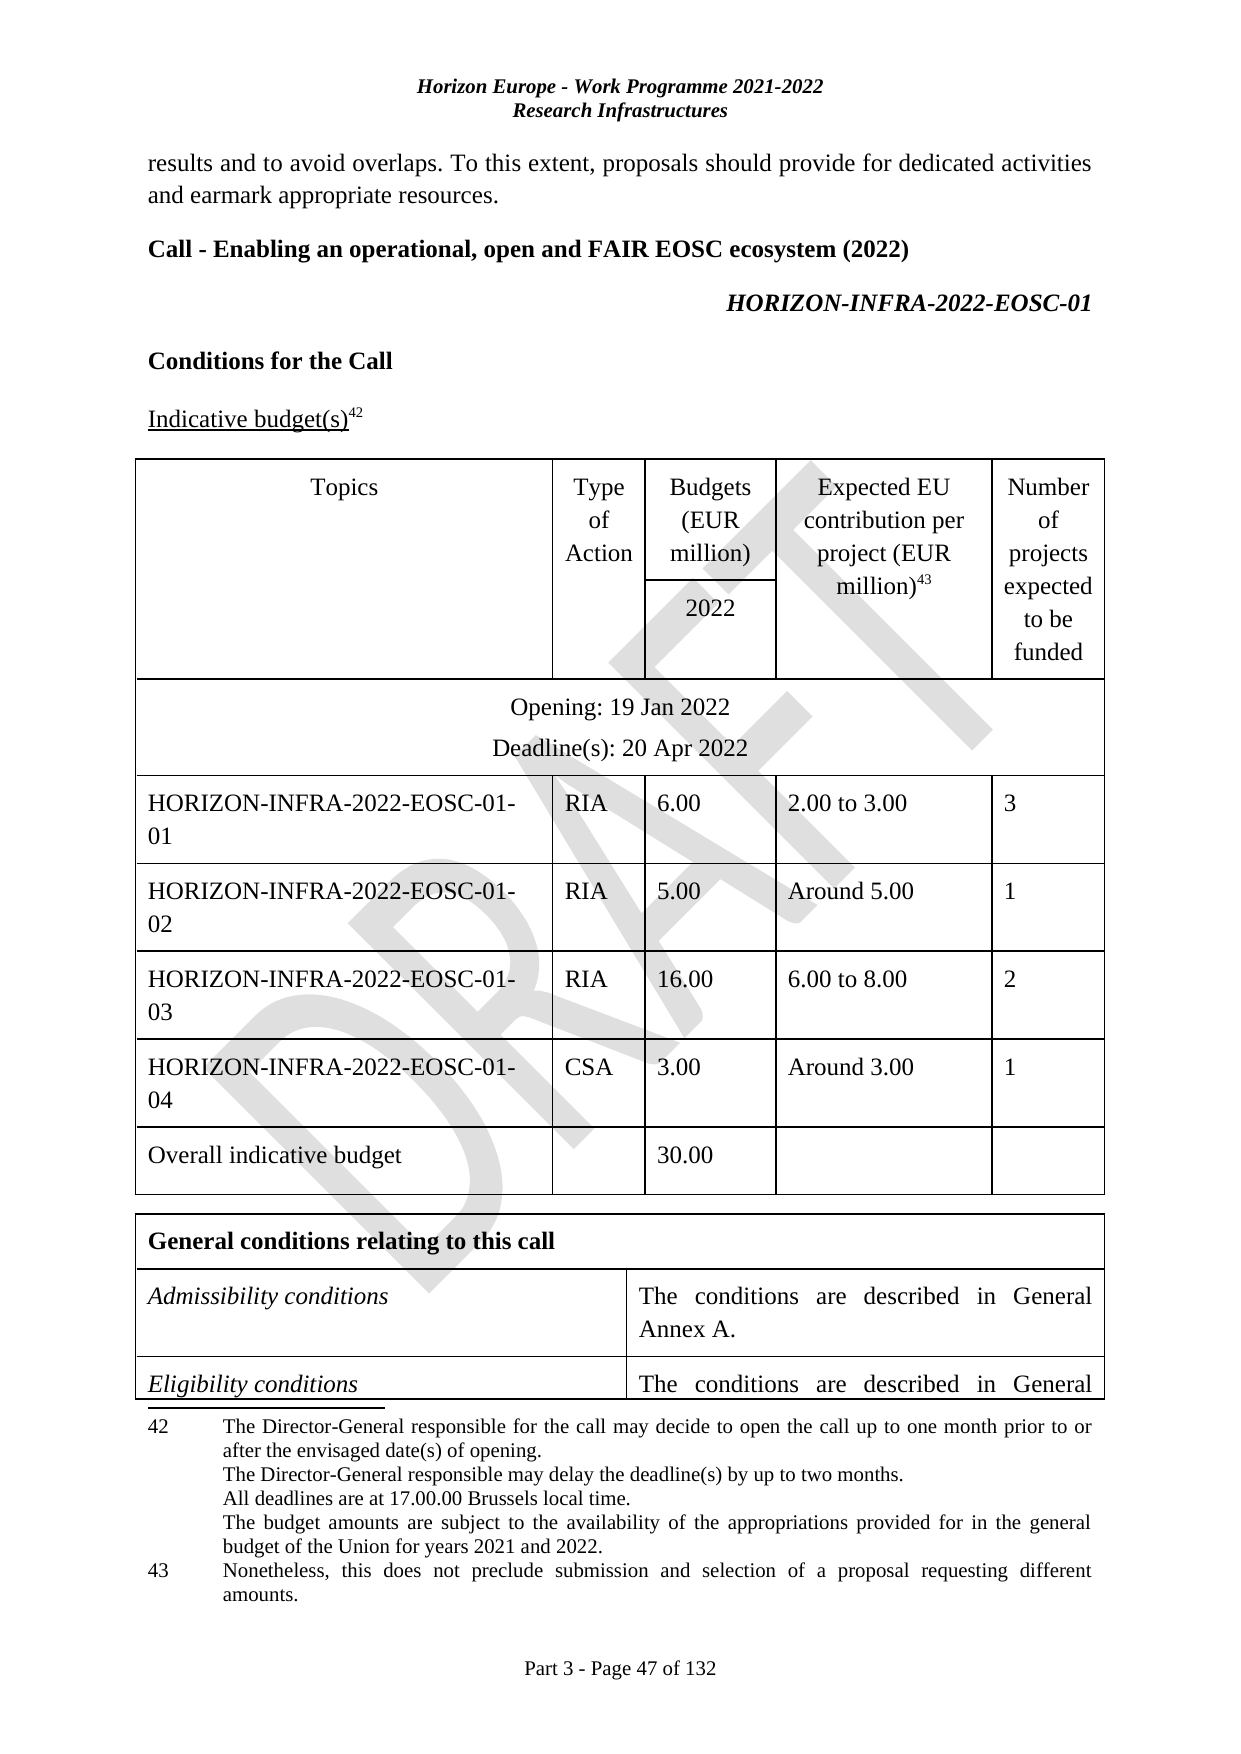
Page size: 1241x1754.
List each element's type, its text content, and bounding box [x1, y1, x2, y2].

table_cell RIA [553, 952, 644, 1038]
table_header General conditions relating to this call [136, 1215, 1104, 1268]
table_cell Around 3.00 [777, 1040, 991, 1126]
table_cell HORIZON-INFRA-2022-EOSC-01-04 [136, 1039, 552, 1126]
table_cell RIA [553, 776, 644, 862]
table_header Expected EU contribution per project (EUR million) [777, 460, 991, 678]
table_cell [777, 1128, 991, 1193]
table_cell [136, 1357, 626, 1398]
table_cell Overall indicative budget [136, 1127, 552, 1193]
table_cell 6.00 to 8.00 [777, 952, 991, 1038]
table_cell Admissibility conditions [136, 1269, 626, 1356]
text HORIZON-INFRA-2022-EOSC-01 [148, 288, 1093, 317]
text Indicative budget(s) [148, 404, 1093, 433]
table_cell 5.00 [646, 864, 775, 950]
table_cell 2 [993, 952, 1104, 1038]
table_cell HORIZON-INFRA-2022-EOSC-01-02 [136, 864, 552, 950]
table_cell 3 [993, 776, 1104, 862]
table_cell RIA [553, 864, 644, 950]
table_cell 1 [993, 1040, 1104, 1126]
table_cell 16.00 [646, 952, 775, 1038]
table_cell 2.00 to 3.00 [777, 776, 991, 862]
table_cell 6.00 [646, 776, 775, 862]
table_cell 3.00 [646, 1040, 775, 1126]
subtitle Conditions for the Call [148, 346, 1093, 375]
table_cell Opening: 19 Jan 2022 Deadline(s): 20 Apr 2022 [136, 679, 1104, 774]
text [148, 148, 1093, 209]
table_cell CSA [553, 1040, 644, 1126]
table_cell Around 5.00 [777, 864, 991, 950]
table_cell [627, 1357, 1104, 1398]
table_cell HORIZON-INFRA-2022-EOSC-01-03 [136, 951, 552, 1038]
table_cell The conditions are described in General Annex A. [627, 1270, 1104, 1356]
table_cell 2022 [646, 581, 775, 678]
table_cell HORIZON-INFRA-2022-EOSC-01-01 [136, 776, 552, 862]
table_cell [553, 1128, 644, 1193]
table_header Number of projects expected to be funded [993, 460, 1104, 678]
table_header Budgets (EUR million) [646, 460, 775, 579]
table_header Type of Action [553, 460, 644, 678]
table_header Topics [136, 460, 552, 678]
subtitle Call - Enabling an operational, open and FAIR EOSC ecosystem (2022) [148, 234, 1093, 263]
table_cell 1 [993, 864, 1104, 950]
table_cell [993, 1128, 1104, 1193]
table_cell 30.00 [646, 1128, 775, 1193]
